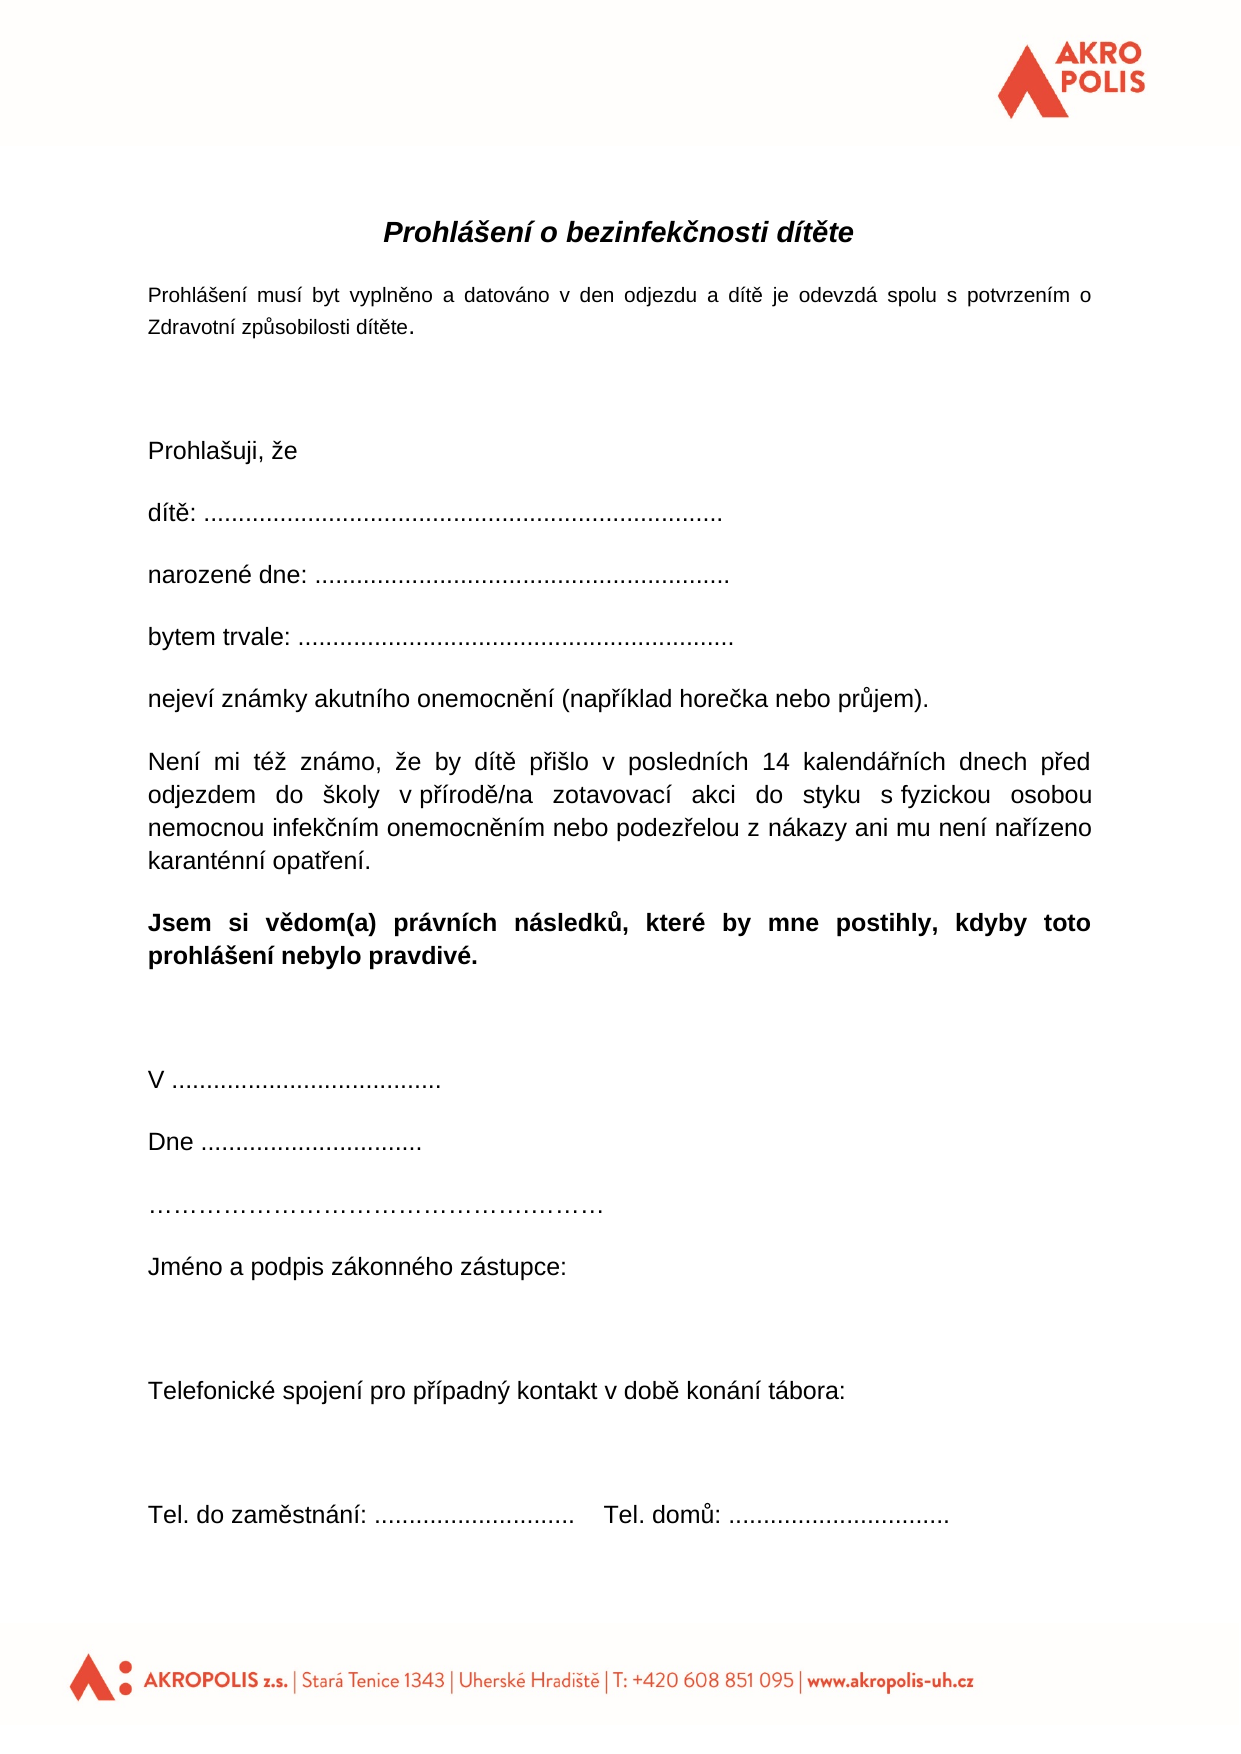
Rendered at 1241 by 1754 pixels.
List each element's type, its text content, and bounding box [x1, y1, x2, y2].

picture [0, 1623, 1239, 1725]
text narozené dne: ............................................................ [148, 560, 1093, 589]
picture [0, 0, 1241, 146]
text Tel. do zaměstnání: ............................. Tel. domů: ................................ [148, 1501, 1093, 1529]
text Dne ................................ [148, 1127, 1093, 1156]
text Prohlášení o bezinfekčnosti dítěte [148, 215, 1093, 249]
text Prohlašuji, že [148, 436, 1093, 464]
text Telefonické spojení pro případný kontakt v době konání tábora: [148, 1376, 1093, 1405]
text Jméno a podpis zákonného zástupce: [148, 1252, 1093, 1281]
text V ....................................... [148, 1065, 1093, 1094]
text Jsem si vědom(a) právních následků, které by mne postihly, kdyby toto prohlášení nebylo pravdivé. [148, 908, 1093, 969]
text dítě: ........................................................................... [148, 498, 1093, 527]
text ……………………………………….……… [148, 1189, 1093, 1218]
text Není mi též známo, že by dítě přišlo v posledních 14 kalendářních dnech před odjezdem do školy v přírodě/na zotavovací akci do styku s fyzickou osobou nemocnou infekčním onemocněním nebo podezřelou z nákazy ani mu není nařízeno karanténní opatření. [148, 747, 1093, 874]
text Prohlášení musí byt vyplněno a datováno v den odjezdu a dítě je odevzdá spolu s potvrzením o Zdravotní způsobilosti dítěte. [148, 283, 1093, 340]
text nejeví známky akutního onemocnění (například horečka nebo průjem). [148, 684, 1093, 713]
text bytem trvale: ............................................................... [148, 622, 1093, 651]
